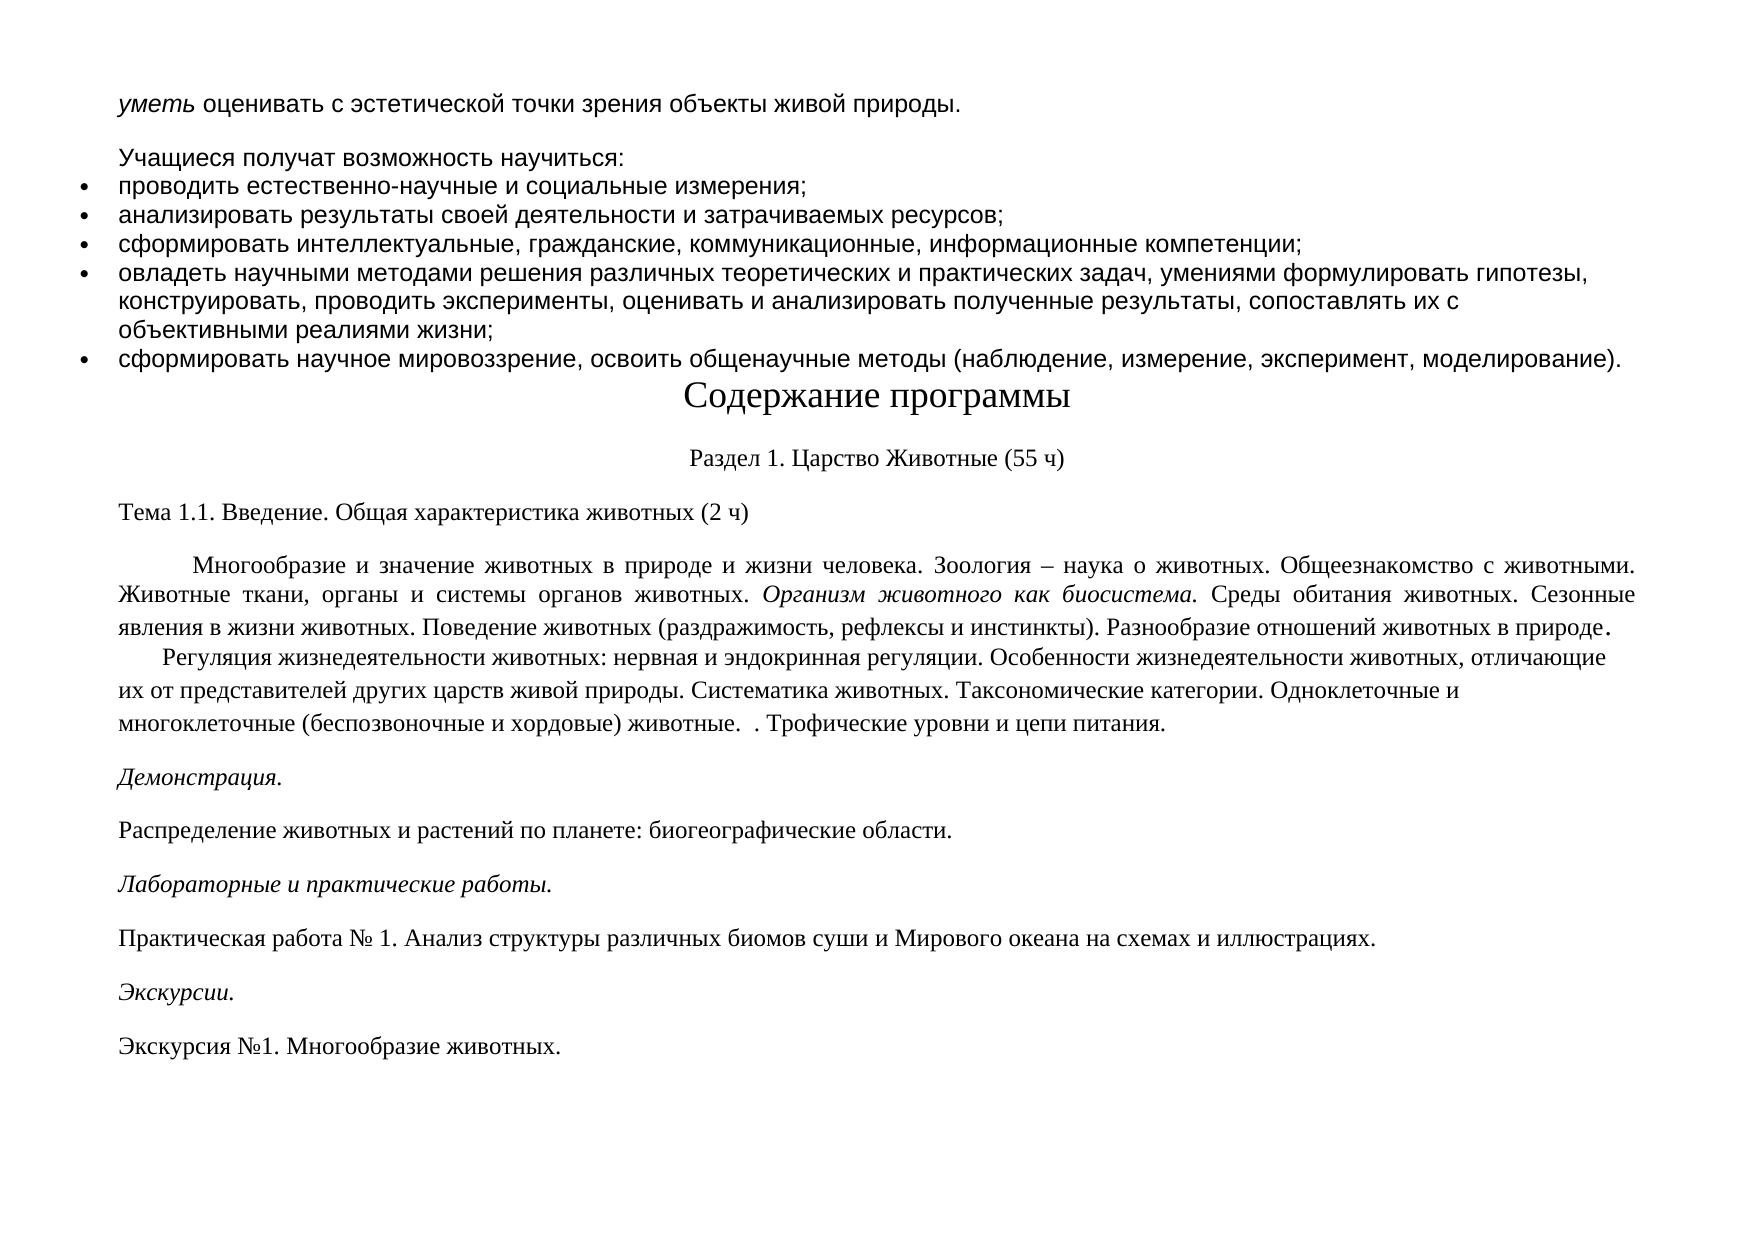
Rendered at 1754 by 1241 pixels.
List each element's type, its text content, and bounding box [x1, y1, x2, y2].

text Учащиеся получат возможность научиться: [118, 142, 1636, 171]
text Тема 1.1. Введение. Общая характеристика животных (2 ч) [118, 497, 1636, 526]
text Регуляция жизнедеятельности животных: нервная и эндокринная регуляции. Особенности жизнедеятельности животных, отличающие их от представителей других царств живой природы. Систематика животных. Таксономические категории. Одноклеточные и многоклеточные (беспозвоночные и хордовые) животные. . Трофические уровни и цепи питания. [118, 642, 1636, 736]
text Многообразие и значение животных в природе и жизни человека. Зоология – наука о животных. Общеезнакомство с животными. Животные ткани, органы и системы органов животных. Организм животного как биосистема. Среды обитания животных. Сезонные явления в жизни животных. Поведение животных (раздражимость, рефлексы и инстинкты). Разнообразие отношений животных в природе. [118, 551, 1636, 642]
text Лабораторные и практические работы. [118, 869, 1636, 898]
list проводить естественно-научные и социальные измерения; [81, 171, 1636, 200]
list анализировать результаты своей деятельности и затрачиваемых ресурсов; [81, 200, 1636, 229]
text Распределение животных и растений по планете: биогеографические области. [118, 815, 1636, 844]
text Раздел 1. Царство Животные (55 ч) [118, 443, 1636, 472]
text Демонстрация. [118, 762, 1636, 790]
list сформировать научное мировоззрение, освоить общенаучные методы (наблюдение, измерение, эксперимент, моделирование). [81, 344, 1636, 372]
text Экскурсия №1. Многообразие животных. [118, 1031, 1636, 1059]
text Практическая работа № 1. Анализ структуры различных биомов суши и Мирового океана на схемах и иллюстрациях. [118, 923, 1636, 952]
list овладеть научными методами решения различных теоретических и практических задач, умениями формулировать гипотезы, конструировать, проводить эксперименты, оценивать и анализировать полученные результаты, сопоставлять их с объективными реалиями жизни; [81, 257, 1636, 344]
list сформировать интеллектуальные, гражданские, коммуникационные, информационные компетенции; [81, 229, 1636, 257]
text Экскурсии. [118, 977, 1636, 1006]
text Содержание программы [118, 372, 1636, 416]
text уметь оценивать с эстетической точки зрения объекты живой природы. [118, 88, 1636, 117]
